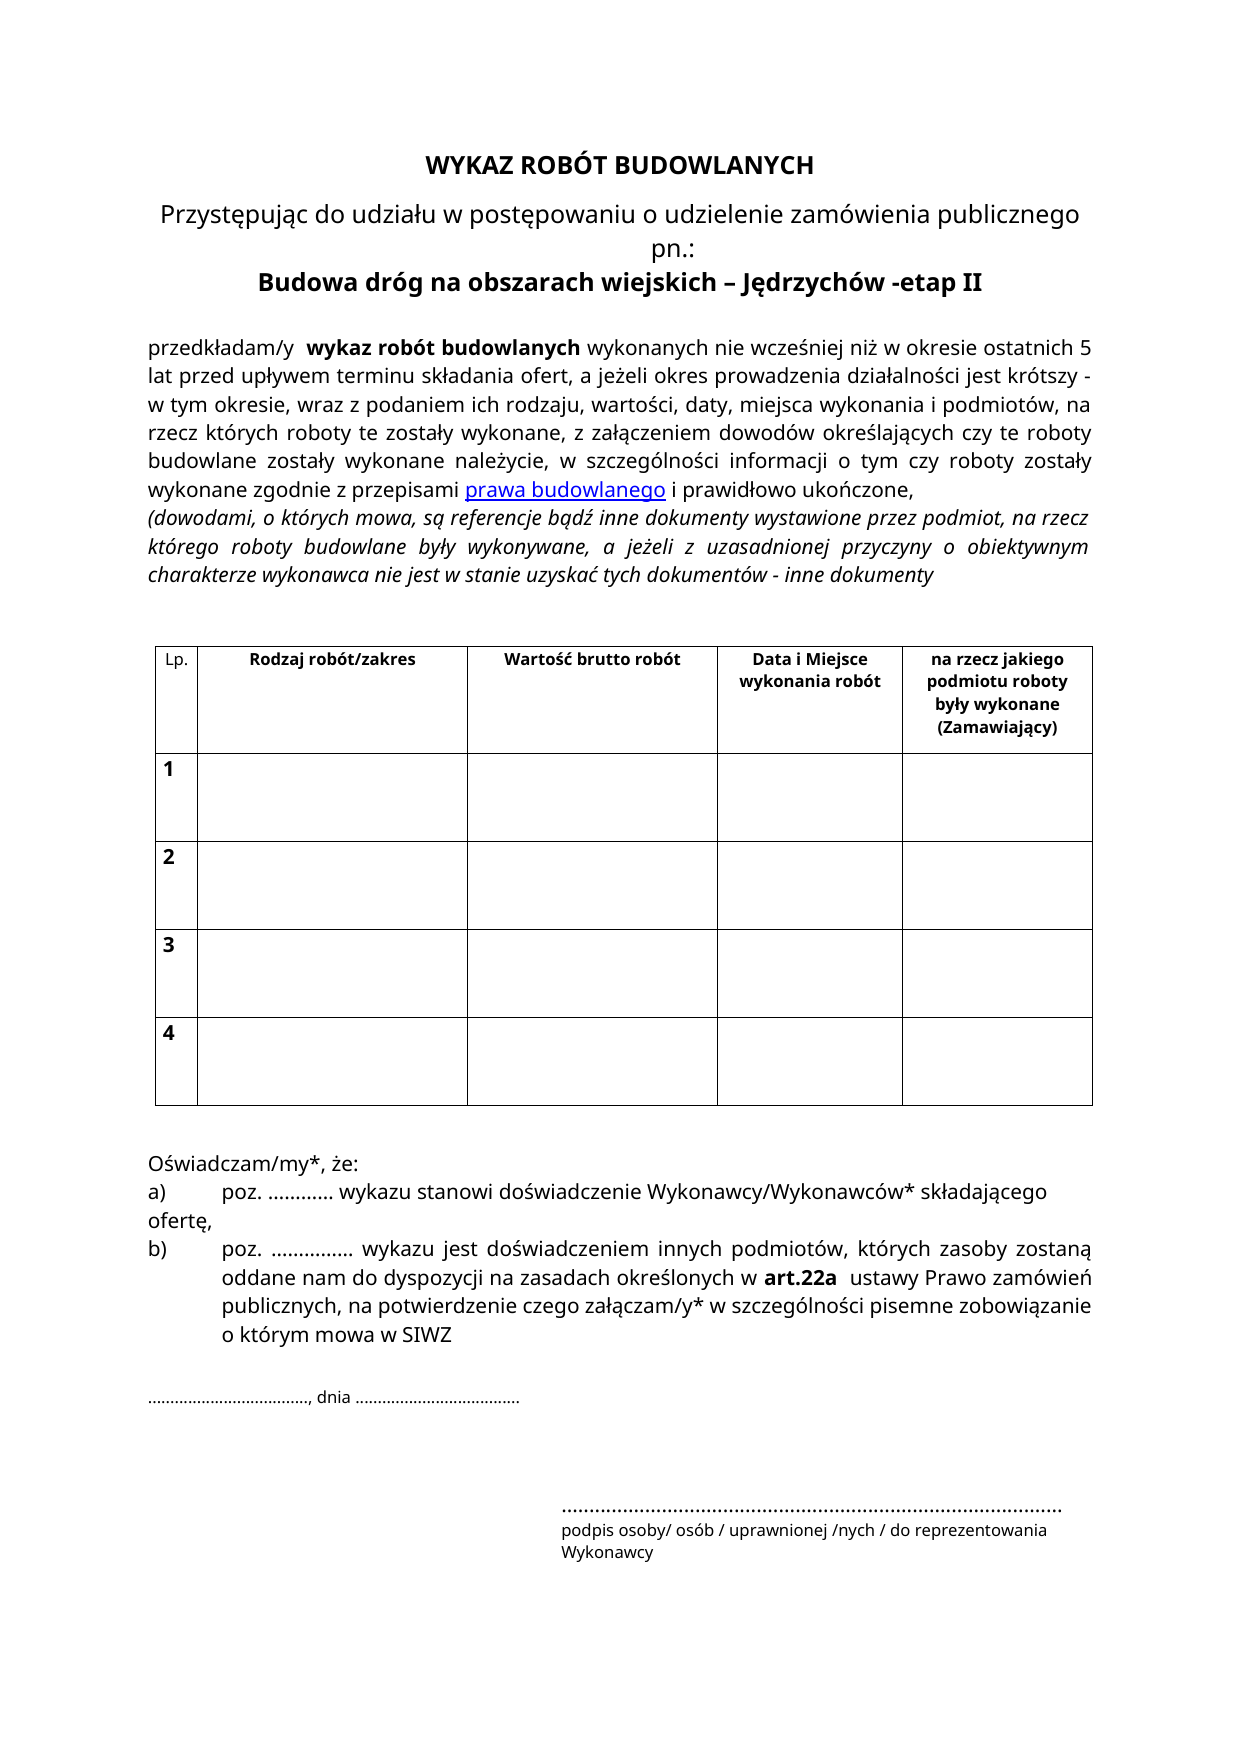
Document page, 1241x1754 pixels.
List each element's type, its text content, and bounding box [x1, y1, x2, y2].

table_cell [718, 1018, 902, 1104]
table_cell [903, 842, 1092, 929]
text (dowodami, o których mowa, są referencje bądź inne dokumenty wystawione przez podmiot, na rzecz którego roboty budowlane były wykonywane, a jeżeli z uzasadnionej przyczyny o obiektywnym charakterze wykonawca nie jest w stanie uzyskać tych dokumentów - inne dokumenty [148, 503, 1093, 589]
text Oświadczam/my*, że: [148, 1149, 1093, 1177]
table_cell 1 [156, 754, 197, 841]
text ...................................., dnia ..................................... [148, 1386, 1093, 1408]
table_cell [198, 754, 467, 841]
table_header Wartość brutto robót [468, 647, 717, 753]
text Budowa dróg na obszarach wiejskich – Jędrzychów -etap II [148, 265, 1093, 299]
table_cell [468, 1018, 717, 1104]
table_cell 4 [156, 1018, 197, 1104]
text podpis osoby/ osób / uprawnionej /nych / do reprezentowania Wykonawcy [561, 1518, 1093, 1563]
table_cell [903, 1018, 1092, 1104]
table_cell [903, 754, 1092, 841]
table_header Data i Miejsce wykonania robót [718, 647, 902, 753]
table_header Rodzaj robót/zakres [198, 647, 467, 753]
table_header na rzecz jakiego podmiotu roboty były wykonane (Zamawiający) [903, 647, 1092, 753]
table_header Lp. [156, 647, 197, 753]
table_cell [198, 930, 467, 1017]
table_cell [903, 930, 1092, 1017]
text przedkładam/y wykaz robót budowlanych wykonanych nie wcześniej niż w okresie ostatnich 5 lat przed upływem terminu składania ofert, a jeżeli okres prowadzenia działalności jest krótszy - w tym okresie, wraz z podaniem ich rodzaju, wartości, daty, miejsca wykonania i podmiotów, na rzecz których roboty te zostały wykonane, z załączeniem dowodów określających czy te roboty budowlane zostały wykonane należycie, w szczególności informacji o tym czy roboty zostały wykonane zgodnie z przepisami prawa budowlanego i prawidłowo ukończone, [148, 333, 1093, 503]
table_cell [718, 842, 902, 929]
text a) poz. ………… wykazu stanowi doświadczenie Wykonawcy/Wykonawców* składającego ofertę, [148, 1177, 1093, 1234]
table_cell [718, 754, 902, 841]
table_cell [718, 930, 902, 1017]
table_cell [468, 842, 717, 929]
table_cell 3 [156, 930, 197, 1017]
text .......................................................................................... [561, 1490, 1093, 1518]
text b) poz. …………… wykazu jest doświadczeniem innych podmiotów, których zasoby zostaną oddane nam do dyspozycji na zasadach określonych w art.22a ustawy Prawo zamówień publicznych, na potwierdzenie czego załączam/y* w szczególności pisemne zobowiązanie o którym mowa w SIWZ [148, 1234, 1093, 1348]
table_cell [198, 1018, 467, 1104]
subtitle Przystępując do udziału w postępowaniu o udzielenie zamówienia publicznego pn.: [148, 197, 1093, 265]
table_cell 2 [156, 842, 197, 929]
table_cell [198, 842, 467, 929]
table_cell [468, 930, 717, 1017]
text WYKAZ ROBÓT BUDOWLANYCH [148, 148, 1093, 182]
table_cell [468, 754, 717, 841]
